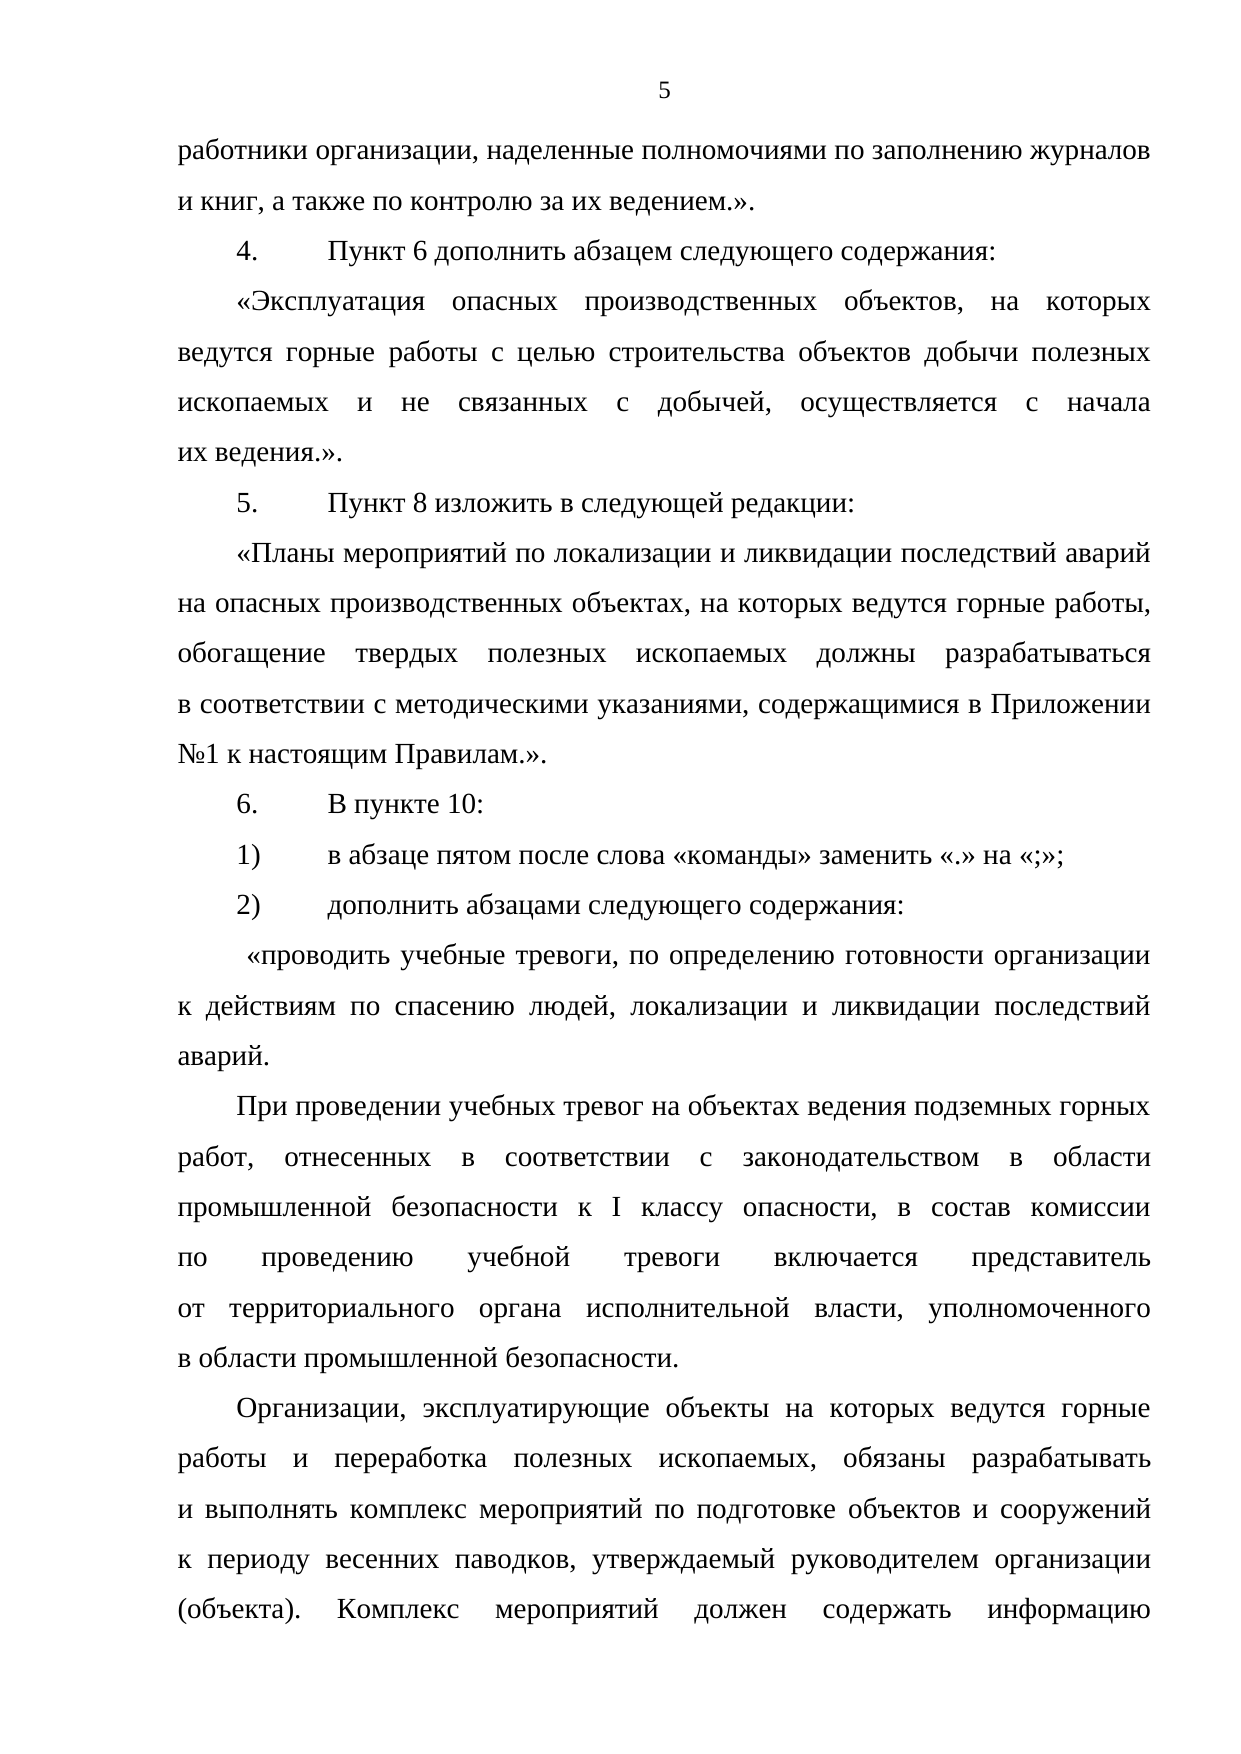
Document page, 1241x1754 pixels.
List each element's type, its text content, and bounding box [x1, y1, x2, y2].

text «проводить учебные тревоги, по определению готовности организации к действиям по спасению людей, локализации и ликвидации последствий аварий. [177, 937, 1152, 1072]
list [177, 1390, 1152, 1625]
list В пункте 10: [177, 787, 1152, 820]
list Пункт 6 дополнить абзацем следующего содержания: [177, 233, 1152, 267]
list При проведении учебных тревог на объектах ведения подземных горных работ, отнесенных в соответствии с законодательством в области промышленной безопасности к I классу опасности, в состав комиссии по проведению учебной тревоги включается представитель от территориального органа исполнительной власти, уполномоченного в области промышленной безопасности. [177, 1088, 1152, 1373]
list «Эксплуатация опасных производственных объектов, на которых ведутся горные работы с целью строительства объектов добычи полезных ископаемых и не связанных с добычей, осуществляется с начала их ведения.». [177, 283, 1152, 468]
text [177, 132, 1152, 216]
list дополнить абзацами следующего содержания: [177, 887, 1152, 921]
list в абзаце пятом после слова «команды» заменить «.» на «;»; [177, 837, 1152, 870]
list Пункт 8 изложить в следующей редакции: [177, 485, 1152, 518]
text «Планы мероприятий по локализации и ликвидации последствий аварий на опасных производственных объектах, на которых ведутся горные работы, обогащение твердых полезных ископаемых должны разрабатываться в соответствии с методическими указаниями, содержащимися в Приложении №1 к настоящим Правилам.». [177, 535, 1152, 770]
